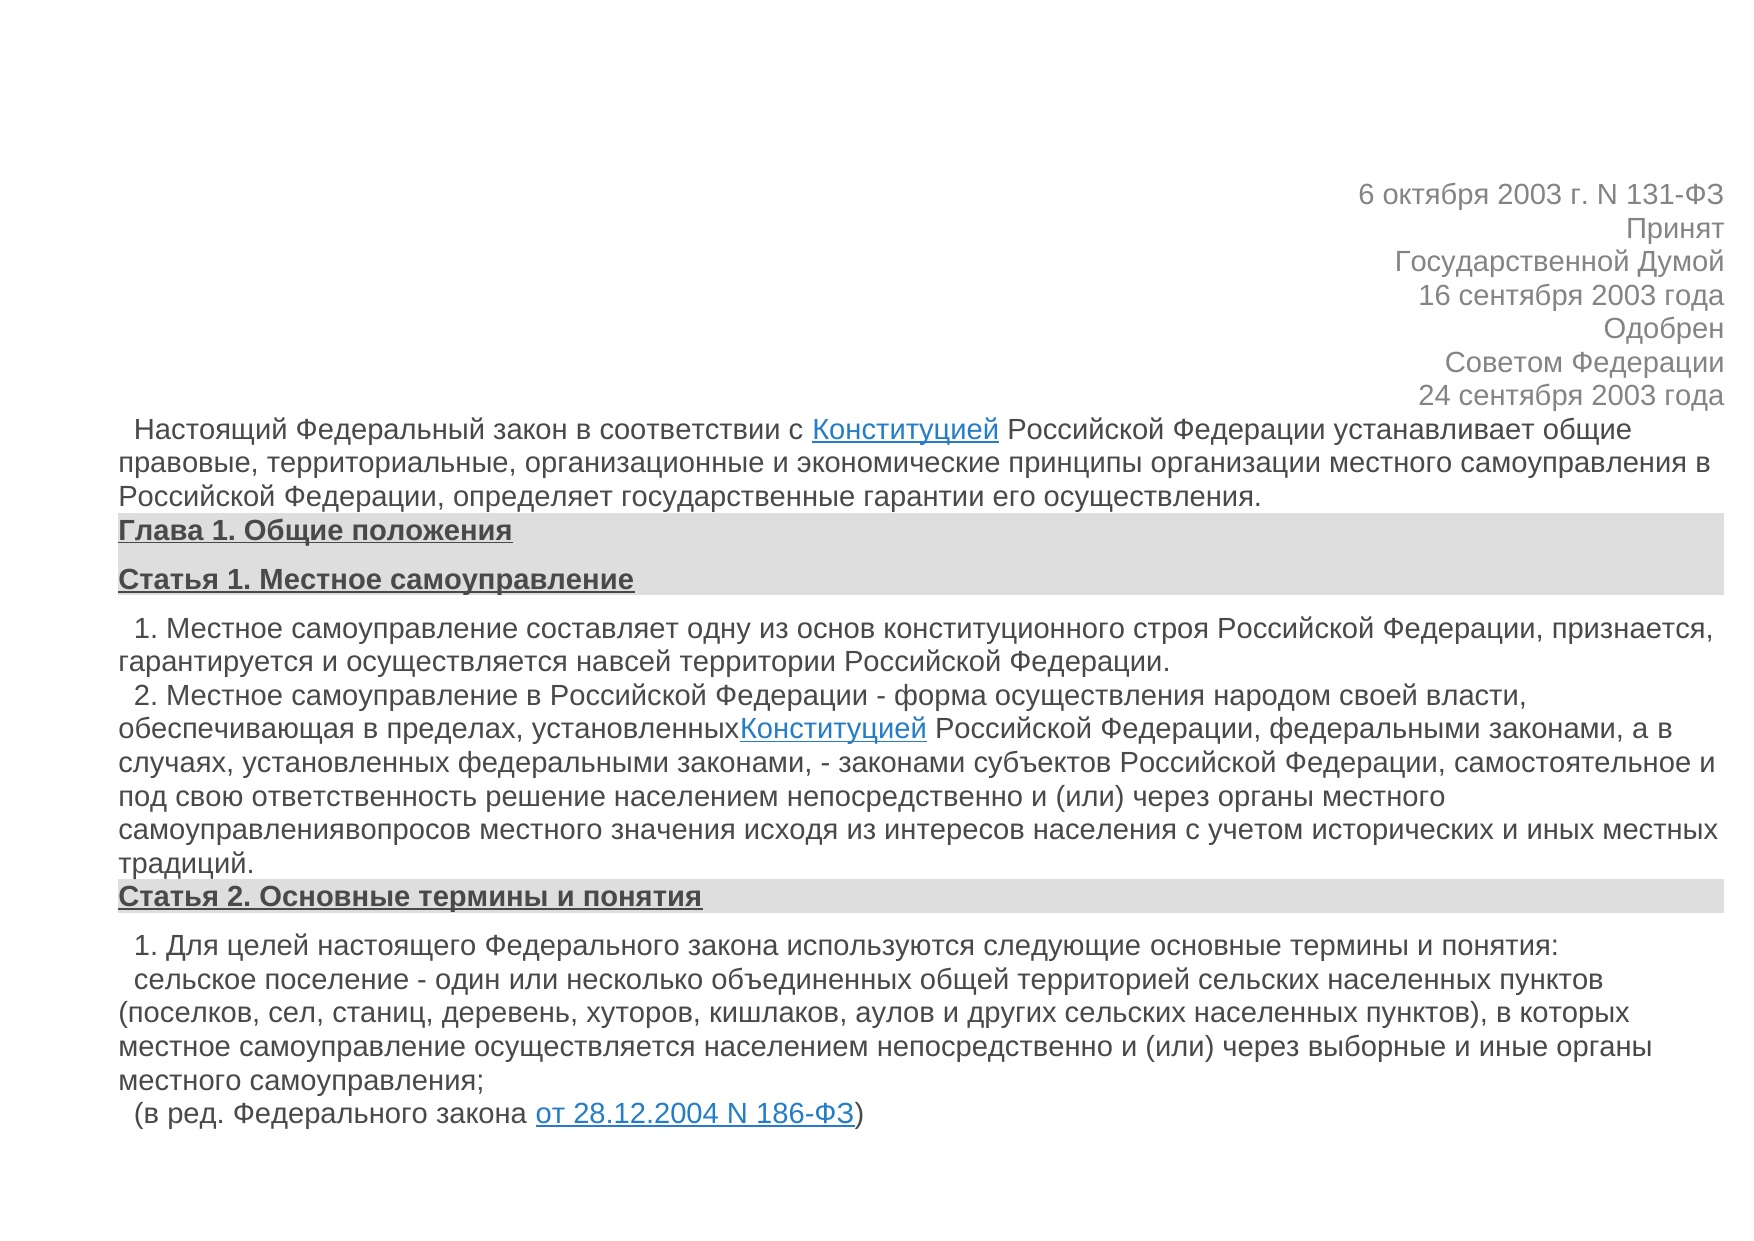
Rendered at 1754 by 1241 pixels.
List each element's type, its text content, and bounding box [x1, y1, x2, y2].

text Настоящий Федеральный закон в соответствии с Конституцией Российской Федерации устанавливает общие правовые, территориальные, организационные и экономические принципы организации местного самоуправления в Российской Федерации, определяет государственные гарантии его осуществления. [118, 412, 1724, 513]
text Глава 1. Общие положения [118, 513, 1724, 546]
text Статья 1. Местное самоуправление [118, 562, 1724, 595]
text Статья 2. Основные термины и понятия [118, 879, 1724, 913]
text 6 октября 2003 г. N 131-ФЗ [118, 177, 1724, 211]
text (в ред. Федерального закона от 28.12.2004 N 186-ФЗ) [118, 1096, 1724, 1130]
text 2. Местное самоуправление в Российской Федерации - форма осуществления народом своей власти, обеспечивающая в пределах, установленныхКонституцией Российской Федерации, федеральными законами, а в случаях, установленных федеральными законами, - законами субъектов Российской Федерации, самостоятельное и под свою ответственность решение населением непосредственно и (или) через органы местного самоуправлениявопросов местного значения исходя из интересов населения с учетом исторических и иных местных традиций. [118, 678, 1724, 879]
text Одобрен Советом Федерации 24 сентября 2003 года [118, 311, 1724, 412]
text Принят Государственной Думой 16 сентября 2003 года [118, 211, 1724, 311]
text сельское поселение - один или несколько объединенных общей территорией сельских населенных пунктов (поселков, сел, станиц, деревень, хуторов, кишлаков, аулов и других сельских населенных пунктов), в которых местное самоуправление осуществляется населением непосредственно и (или) через выборные и иные органы местного самоуправления; [118, 962, 1724, 1096]
text 1. Для целей настоящего Федерального закона используются следующие основные термины и понятия: [118, 928, 1724, 962]
text 1. Местное самоуправление составляет одну из основ конституционного строя Российской Федерации, признается, гарантируется и осуществляется навсей территории Российской Федерации. [118, 611, 1724, 678]
